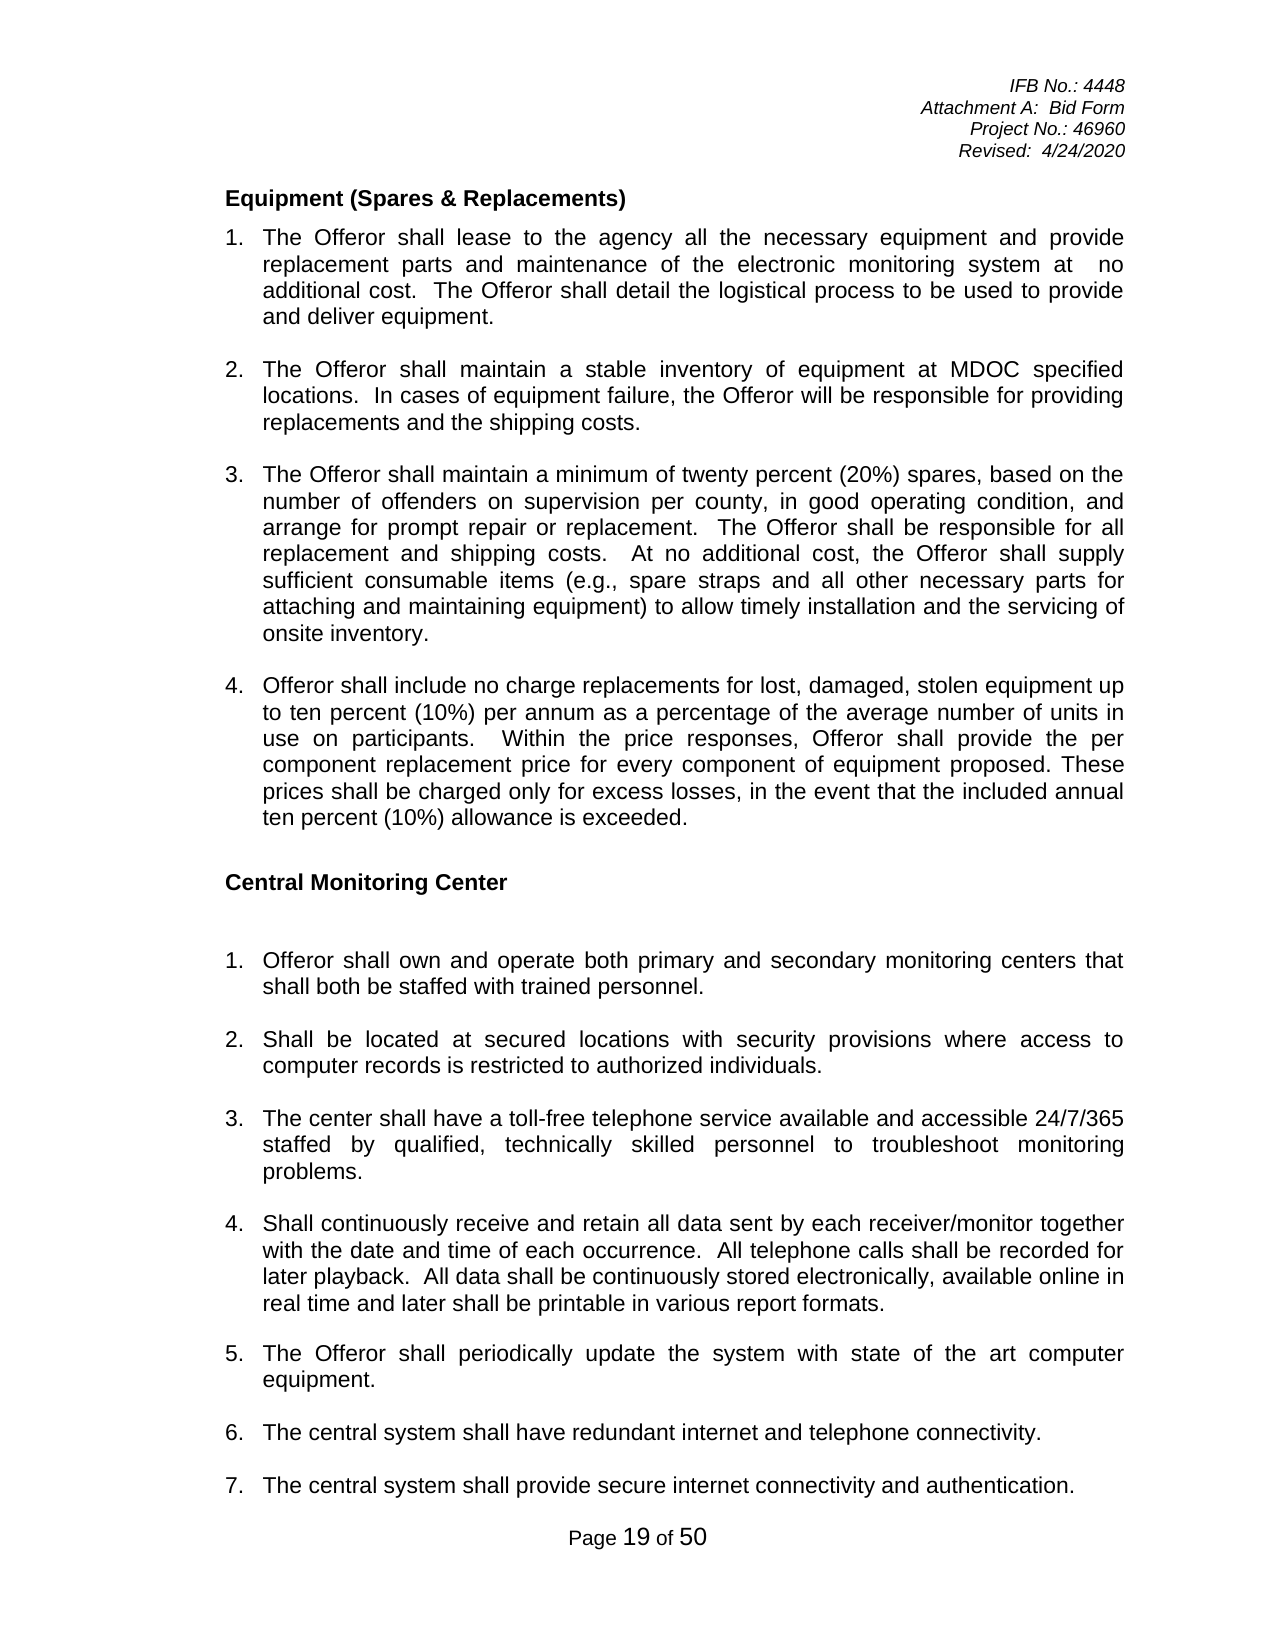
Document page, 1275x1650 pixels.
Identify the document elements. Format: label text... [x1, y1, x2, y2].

list Equipment (Spares & Replacements) [225, 185, 1125, 212]
list Central Monitoring Center [225, 869, 1125, 896]
list Offeror shall own and operate both primary and secondary monitoring centers that shall both be staffed with trained personnel. [225, 947, 1125, 999]
list The Offeror shall maintain a stable inventory of equipment at MDOC specified locations. In cases of equipment failure, the Offeror will be responsible for providing replacements and the shipping costs. [225, 356, 1125, 435]
list Shall be located at secured locations with security provisions where access to computer records is restricted to authorized individuals. [225, 1026, 1125, 1079]
list Shall continuously receive and retain all data sent by each receiver/monitor together with the date and time of each occurrence. All telephone calls shall be recorded for later playback. All data shall be continuously stored electronically, available online in real time and later shall be printable in various report formats. [225, 1210, 1125, 1316]
list The central system shall provide secure internet connectivity and authentication. [225, 1472, 1125, 1498]
list Offeror shall include no charge replacements for lost, damaged, stolen equipment up to ten percent (10%) per annum as a percentage of the average number of units in use on participants. Within the price responses, Offeror shall provide the per component replacement price for every component of equipment proposed. These prices shall be charged only for excess losses, in the event that the included annual ten percent (10%) allowance is exceeded. [225, 672, 1125, 830]
list The Offeror shall maintain a minimum of twenty percent (20%) spares, based on the number of offenders on supervision per county, in good operating condition, and arrange for prompt repair or replacement. The Offeror shall be responsible for all replacement and shipping costs. At no additional cost, the Offeror shall supply sufficient consumable items (e.g., spare straps and all other necessary parts for attaching and maintaining equipment) to allow timely installation and the servicing of onsite inventory. [225, 461, 1125, 646]
list The central system shall have redundant internet and telephone connectivity. [225, 1419, 1125, 1445]
list The center shall have a toll-free telephone service available and accessible 24/7/365 staffed by qualified, technically skilled personnel to troubleshoot monitoring problems. [225, 1105, 1125, 1184]
list The Offeror shall lease to the agency all the necessary equipment and provide replacement parts and maintenance of the electronic monitoring system at no additional cost. The Offeror shall detail the logistical process to be used to provide and deliver equipment. [225, 224, 1125, 329]
list The Offeror shall periodically update the system with state of the art computer equipment. [225, 1340, 1125, 1393]
